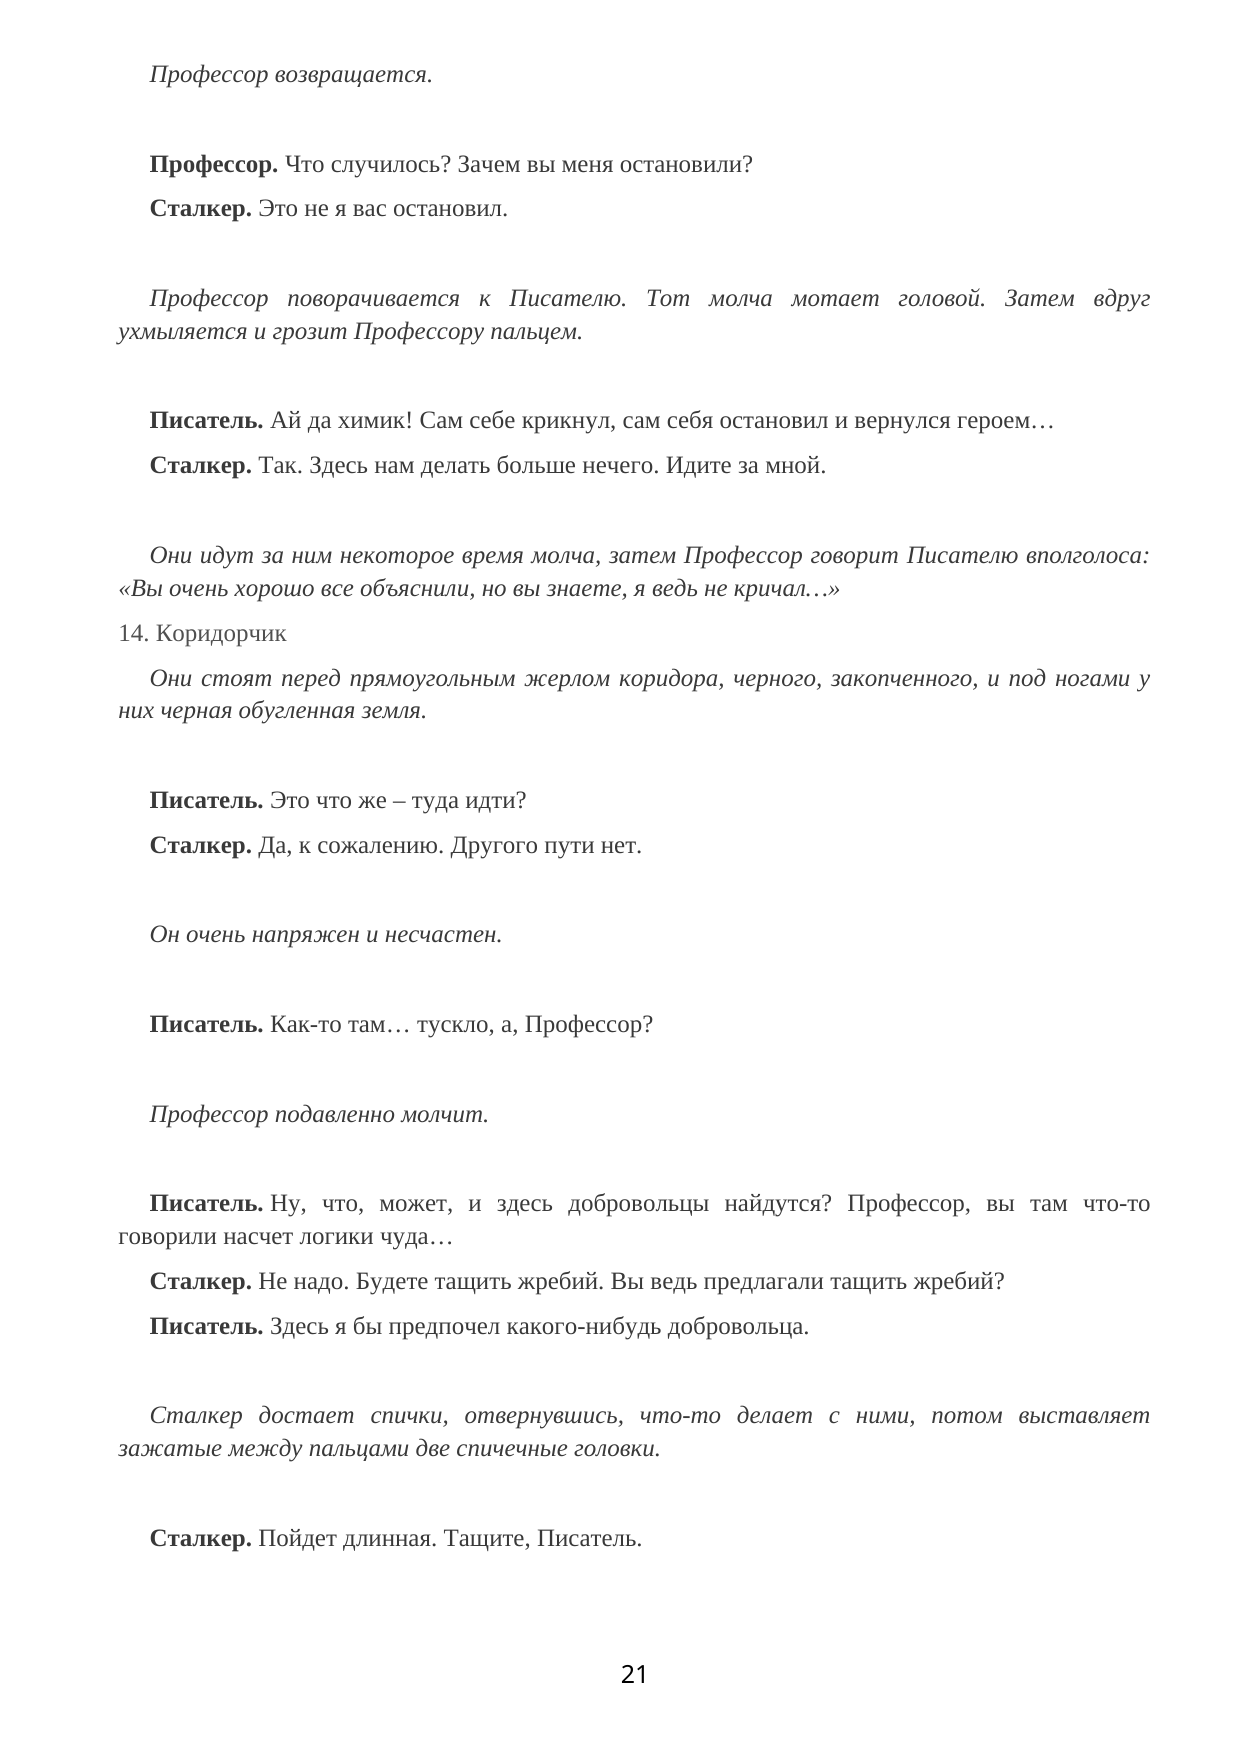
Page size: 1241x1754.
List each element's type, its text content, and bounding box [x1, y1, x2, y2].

text Он очень напряжен и несчастен. [118, 919, 1152, 948]
text Они идут за ним некоторое время молча, затем Профессор говорит Писателю вполголоса: «Вы очень хорошо все объяснили, но вы знаете, я ведь не кричал…» [118, 540, 1152, 602]
text Сталкер достает спички, отвернувшись, что-то делает с ними, потом выставляет зажатые между пальцами две спичечные головки. [118, 1401, 1152, 1462]
text Писатель. Ну, что, может, и здесь добровольцы найдутся? Профессор, вы там что-то говорили насчет логики чуда… [118, 1188, 1152, 1250]
text Писатель. Ай да химик! Сам себе крикнул, сам себя остановил и вернулся героем… [118, 406, 1152, 434]
text Профессор возвращается. [118, 59, 1152, 88]
text Сталкер. Это не я вас остановил. [118, 193, 1152, 222]
text Профессор подавленно молчит. [118, 1099, 1152, 1127]
text Сталкер. Так. Здесь нам делать больше нечего. Идите за мной. [118, 450, 1152, 479]
text Профессор. Что случилось? Зачем вы меня остановили? [118, 149, 1152, 177]
text Писатель. Как-то там… тускло, а, Профессор? [118, 1009, 1152, 1038]
text Сталкер. Не надо. Будете тащить жребий. Вы ведь предлагали тащить жребий? [118, 1266, 1152, 1295]
text Сталкер. Пойдет длинная. Тащите, Писатель. [118, 1523, 1152, 1552]
text Они стоят перед прямоугольным жерлом коридора, черного, закопченного, и под ногами у них черная обугленная земля. [118, 663, 1152, 724]
text Профессор поворачивается к Писателю. Тот молча мотает головой. Затем вдруг ухмыляется и грозит Профессору пальцем. [118, 283, 1152, 345]
text Сталкер. Да, к сожалению. Другого пути нет. [118, 830, 1152, 859]
text Писатель. Здесь я бы предпочел какого-нибудь добровольца. [118, 1311, 1152, 1340]
subtitle 14. Коридорчик [118, 618, 1152, 647]
text Писатель. Это что же – туда идти? [118, 785, 1152, 814]
